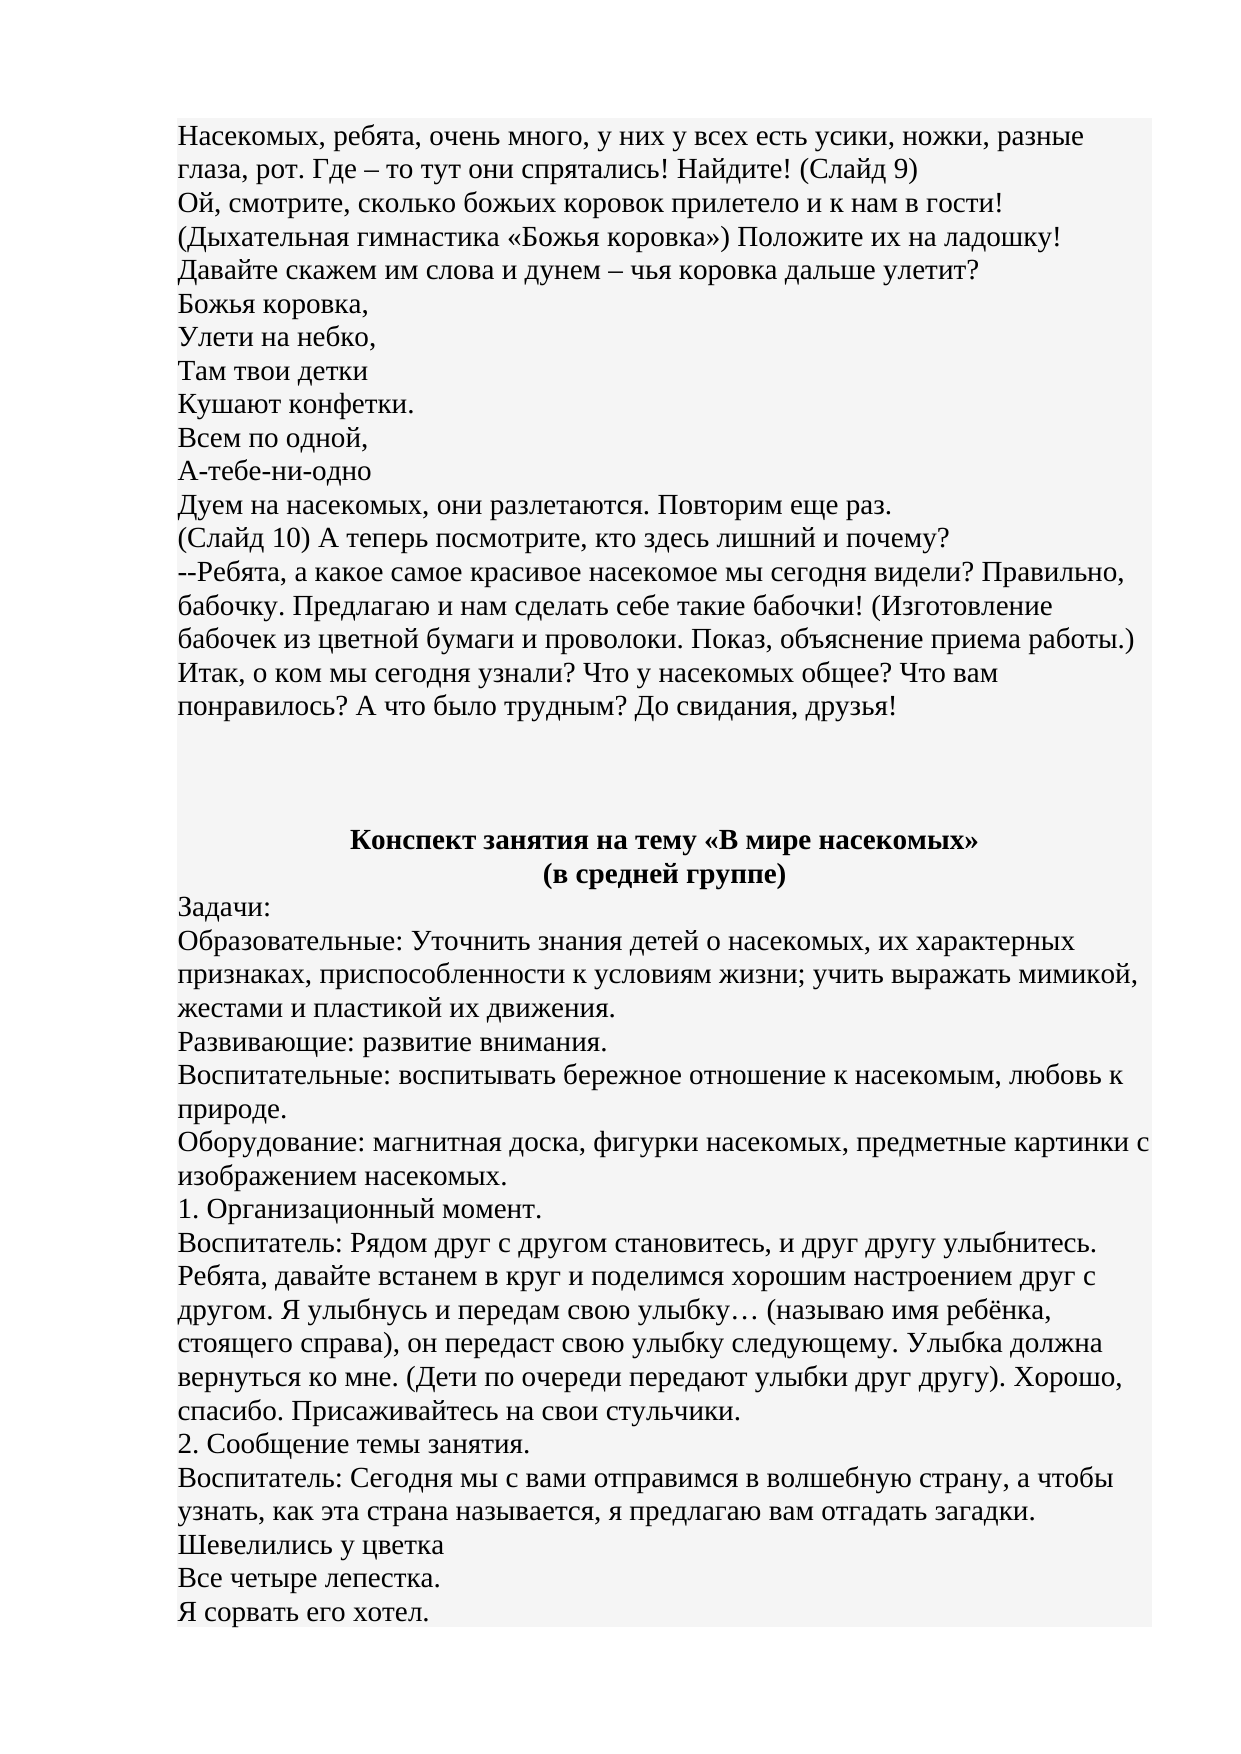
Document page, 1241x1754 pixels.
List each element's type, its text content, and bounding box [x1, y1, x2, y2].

text Насекомых, ребята, очень много, у них у всех есть усики, ножки, разные глаза, рот. Где – то тут они спрятались! Найдите! (Слайд 9) [177, 118, 1152, 185]
text 1. Организационный момент. [177, 1191, 1152, 1225]
text А-тебе-ни-одно [177, 453, 1152, 487]
text Там твои детки [177, 353, 1152, 386]
text Оборудование: магнитная доска, фигурки насекомых, предметные картинки с изображением насекомых. [177, 1124, 1152, 1191]
text Я сорвать его хотел. [177, 1594, 1152, 1627]
text Итак, о ком мы сегодня узнали? Что у насекомых общее? Что вам понравилось? А что было трудным? До свидания, друзья! [177, 655, 1152, 722]
text (Слайд 10) А теперь посмотрите, кто здесь лишний и почему? [177, 521, 1152, 554]
text Улети на небко, [177, 319, 1152, 353]
text Всем по одной, [177, 420, 1152, 453]
text Развивающие: развитие внимания. [177, 1024, 1152, 1057]
text Божья коровка, [177, 286, 1152, 319]
text 2. Сообщение темы занятия. [177, 1426, 1152, 1460]
text Кушают конфетки. [177, 386, 1152, 420]
text Все четыре лепестка. [177, 1560, 1152, 1594]
text Ой, смотрите, сколько божьих коровок прилетело и к нам в гости! (Дыхательная гимнастика «Божья коровка») Положите их на ладошку! Давайте скажем им слова и дунем – чья коровка дальше улетит? [177, 185, 1152, 286]
text Задачи: [177, 889, 1152, 923]
text Воспитатель: Сегодня мы с вами отправимся в волшебную страну, а чтобы узнать, как эта страна называется, я предлагаю вам отгадать загадки. [177, 1460, 1152, 1527]
text Образовательные: Уточнить знания детей о насекомых, их характерных признаках, приспособленности к условиям жизни; учить выражать мимикой, жестами и пластикой их движения. [177, 923, 1152, 1024]
text Конспект занятия на тему «В мире насекомых» [177, 822, 1152, 856]
text Воспитатель: Рядом друг с другом становитесь, и друг другу улыбнитесь. Ребята, давайте встанем в круг и поделимся хорошим настроением друг с другом. Я улыбнусь и передам свою улыбку… (называю имя ребёнка, стоящего справа), он передаст свою улыбку следующему. Улыбка должна вернуться ко мне. (Дети по очереди передают улыбки друг другу). Хорошо, спасибо. Присаживайтесь на свои стульчики. [177, 1225, 1152, 1426]
text Дуем на насекомых, они разлетаются. Повторим еще раз. [177, 487, 1152, 521]
text (в средней группе) [177, 856, 1152, 889]
text --Ребята, а какое самое красивое насекомое мы сегодня видели? Правильно, бабочку. Предлагаю и нам сделать себе такие бабочки! (Изготовление бабочек из цветной бумаги и проволоки. Показ, объяснение приема работы.) [177, 554, 1152, 655]
text Шевелились у цветка [177, 1527, 1152, 1560]
text Воспитательные: воспитывать бережное отношение к насекомым, любовь к природе. [177, 1057, 1152, 1124]
